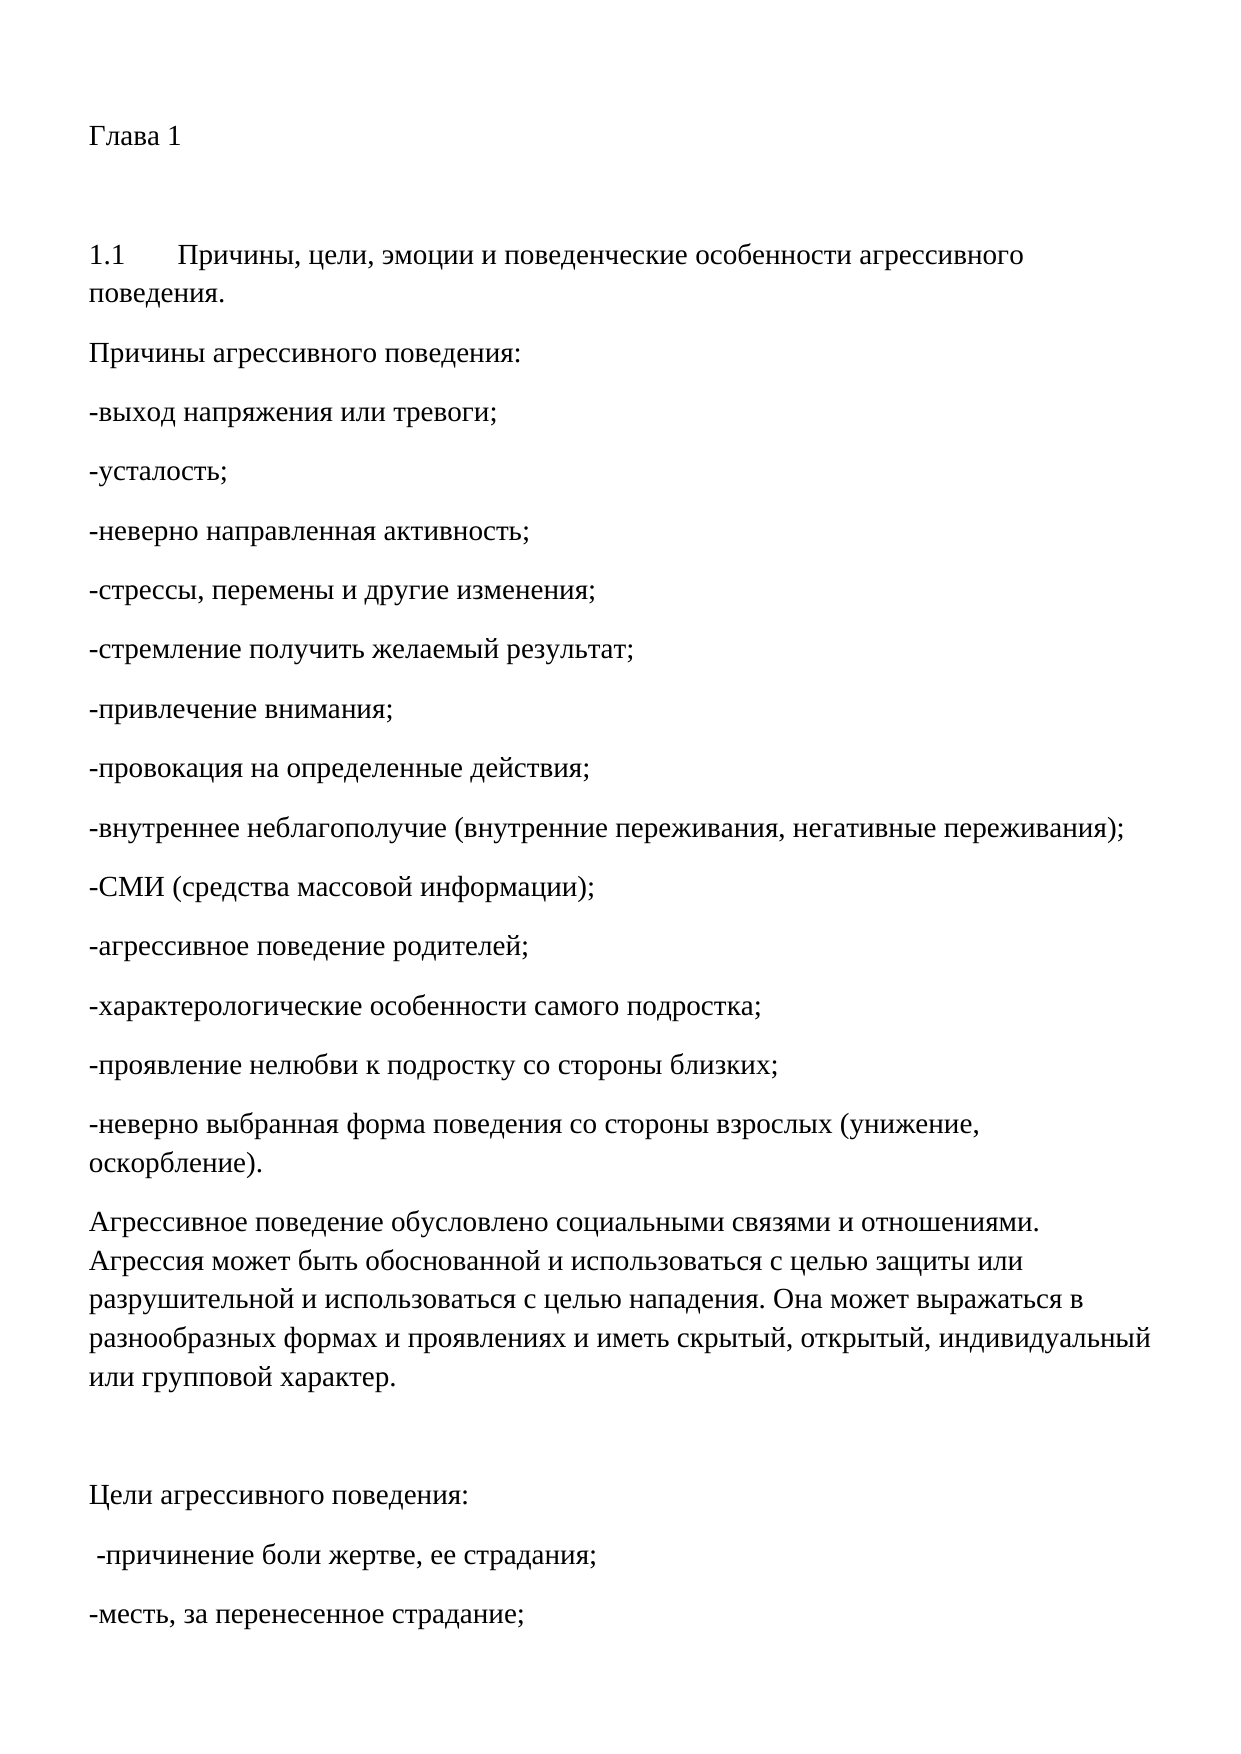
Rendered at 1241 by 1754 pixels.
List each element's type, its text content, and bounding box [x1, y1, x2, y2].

text Глава 1 [89, 118, 1152, 152]
text -причинение боли жертве, ее страдания; [89, 1537, 1152, 1570]
text -проявление нелюбви к подростку со стороны близких; [89, 1047, 1152, 1081]
text -неверно направленная активность; [89, 513, 1152, 546]
text Причины агрессивного поведения: [89, 335, 1152, 368]
text 1.1 Причины, цели, эмоции и поведенческие особенности агрессивного поведения. [89, 237, 1152, 309]
text Цели агрессивного поведения: [89, 1477, 1152, 1511]
text Агрессивное поведение обусловлено социальными связями и отношениями. Агрессия может быть обоснованной и использоваться с целью защиты или разрушительной и использоваться с целью нападения. Она может выражаться в разнообразных формах и проявлениях и иметь скрытый, открытый, индивидуальный или групповой характер. [89, 1204, 1152, 1392]
text -СМИ (средства массовой информации); [89, 869, 1152, 903]
text -усталость; [89, 453, 1152, 487]
text -агрессивное поведение родителей; [89, 928, 1152, 962]
text -характерологические особенности самого подростка; [89, 988, 1152, 1021]
text -неверно выбранная форма поведения со стороны взрослых (унижение, оскорбление). [89, 1107, 1152, 1179]
text -привлечение внимания; [89, 691, 1152, 724]
text -стрессы, перемены и другие изменения; [89, 572, 1152, 606]
text -стремление получить желаемый результат; [89, 632, 1152, 665]
text -провокация на определенные действия; [89, 750, 1152, 784]
text -внутреннее неблагополучие (внутренние переживания, негативные переживания); [89, 810, 1152, 843]
text -выход напряжения или тревоги; [89, 394, 1152, 428]
text -месть, за перенесенное страдание; [89, 1596, 1152, 1630]
